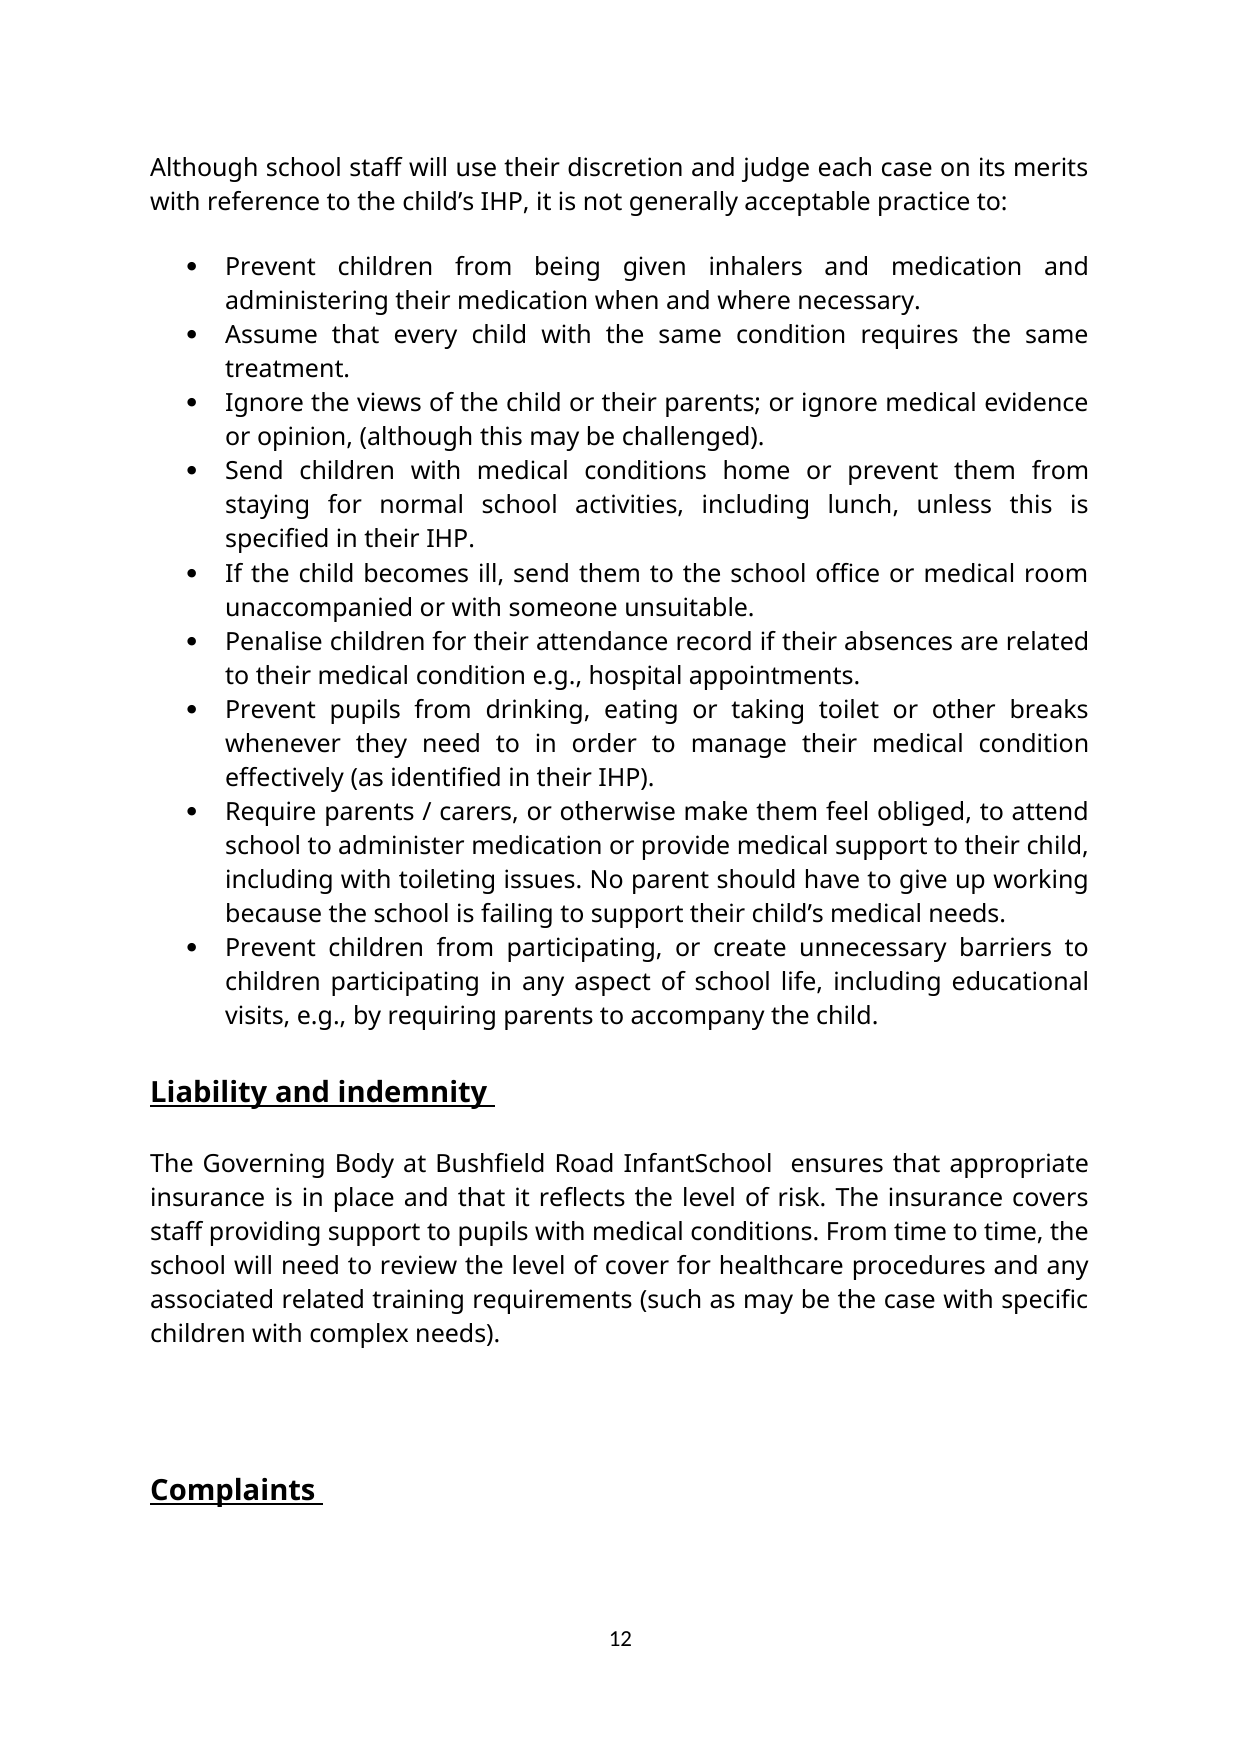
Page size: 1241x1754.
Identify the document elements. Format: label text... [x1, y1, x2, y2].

list Penalise children for their attendance record if their absences are related to their medical condition e.g., hospital appointments. [187, 623, 1090, 691]
text The Governing Body at Bushfield Road InfantSchool ensures that appropriate insurance is in place and that it reflects the level of risk. The insurance covers staff providing support to pupils with medical conditions. From time to time, the school will need to review the level of cover for healthcare procedures and any associated related training requirements (such as may be the case with specific children with complex needs). [150, 1146, 1090, 1350]
list Assume that every child with the same condition requires the same treatment. [187, 317, 1090, 385]
text Complaints [150, 1469, 1090, 1509]
list Ignore the views of the child or their parents; or ignore medical evidence or opinion, (although this may be challenged). [187, 385, 1090, 453]
text Although school staff will use their discretion and judge each case on its merits with reference to the child’s IHP, it is not generally acceptable practice to: [150, 150, 1090, 218]
list If the child becomes ill, send them to the school office or medical room unaccompanied or with someone unsuitable. [187, 555, 1090, 623]
list Prevent children from participating, or create unnecessary barriers to children participating in any aspect of school life, including educational visits, e.g., by requiring parents to accompany the child. [187, 930, 1090, 1032]
text Liability and indemnity [150, 1072, 1090, 1111]
list Prevent children from being given inhalers and medication and administering their medication when and where necessary. [187, 249, 1090, 317]
list Prevent pupils from drinking, eating or taking toilet or other breaks whenever they need to in order to manage their medical condition effectively (as identified in their IHP). [187, 691, 1090, 794]
list Send children with medical conditions home or prevent them from staying for normal school activities, including lunch, unless this is specified in their IHP. [187, 453, 1090, 555]
list Require parents / carers, or otherwise make them feel obliged, to attend school to administer medication or provide medical support to their child, including with toileting issues. No parent should have to give up working because the school is failing to support their child’s medical needs. [187, 794, 1090, 930]
